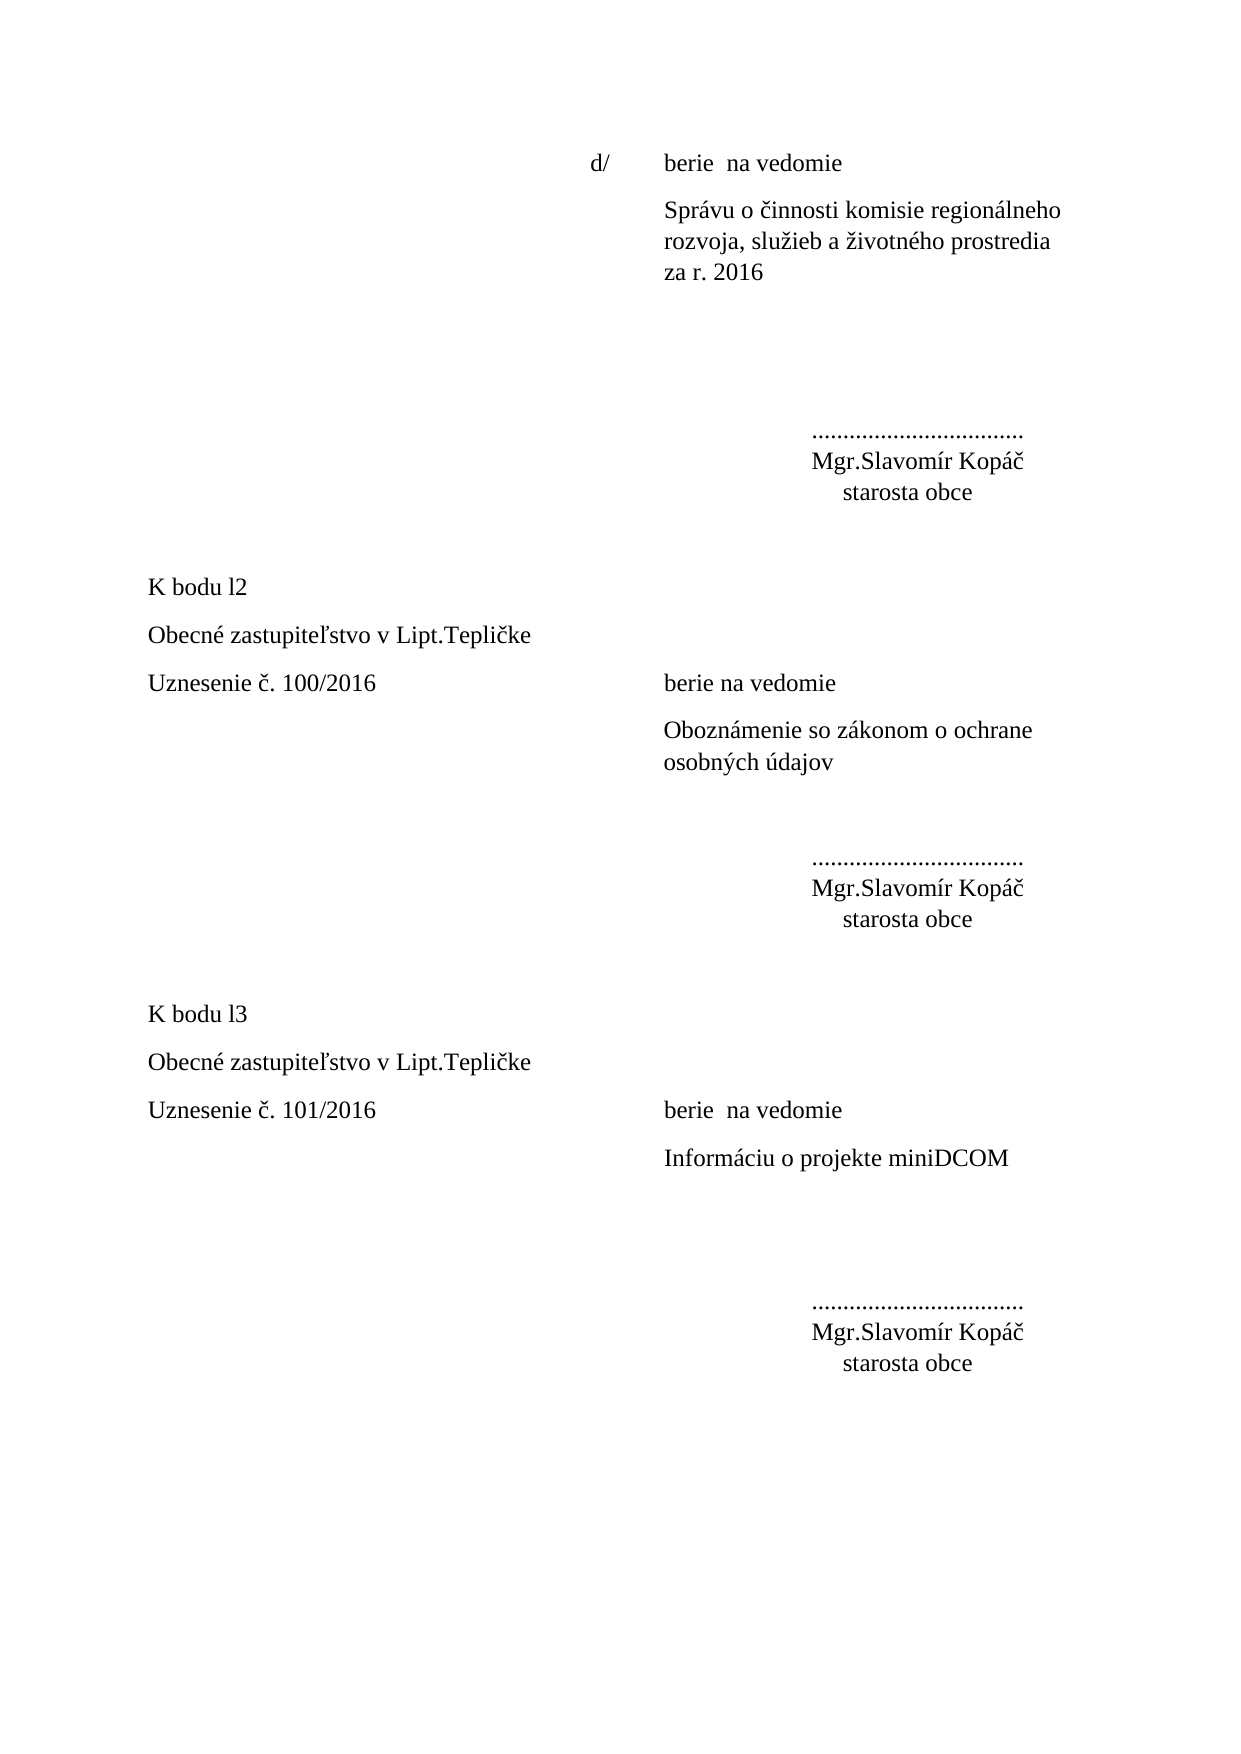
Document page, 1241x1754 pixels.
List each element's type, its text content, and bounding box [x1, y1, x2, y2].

text Oboznámenie so zákonom o ochrane osobných údajov [663, 716, 1093, 775]
text K bodu l3 [148, 999, 1093, 1028]
text Uznesenie č. 100/2016 berie na vedomie [148, 668, 1093, 697]
text Obecné zastupiteľstvo v Lipt.Tepličke [148, 1047, 1093, 1076]
text Obecné zastupiteľstvo v Lipt.Tepličke [148, 620, 1093, 649]
text .................................. Mgr.Slavomír Kopáč starosta obce [148, 1286, 1093, 1377]
text .................................. Mgr.Slavomír Kopáč starosta obce [148, 353, 1093, 506]
text Informáciu o projekte miniDCOM [148, 1143, 1093, 1171]
text d/ berie na vedomie [148, 148, 1093, 176]
text K bodu l2 [148, 572, 1093, 601]
text Správu o činnosti komisie regionálneho rozvoja, služieb a životného prostredia za r. 2016 [148, 195, 1093, 286]
text .................................. Mgr.Slavomír Kopáč starosta obce [148, 842, 1093, 933]
text Uznesenie č. 101/2016 berie na vedomie [148, 1095, 1093, 1124]
